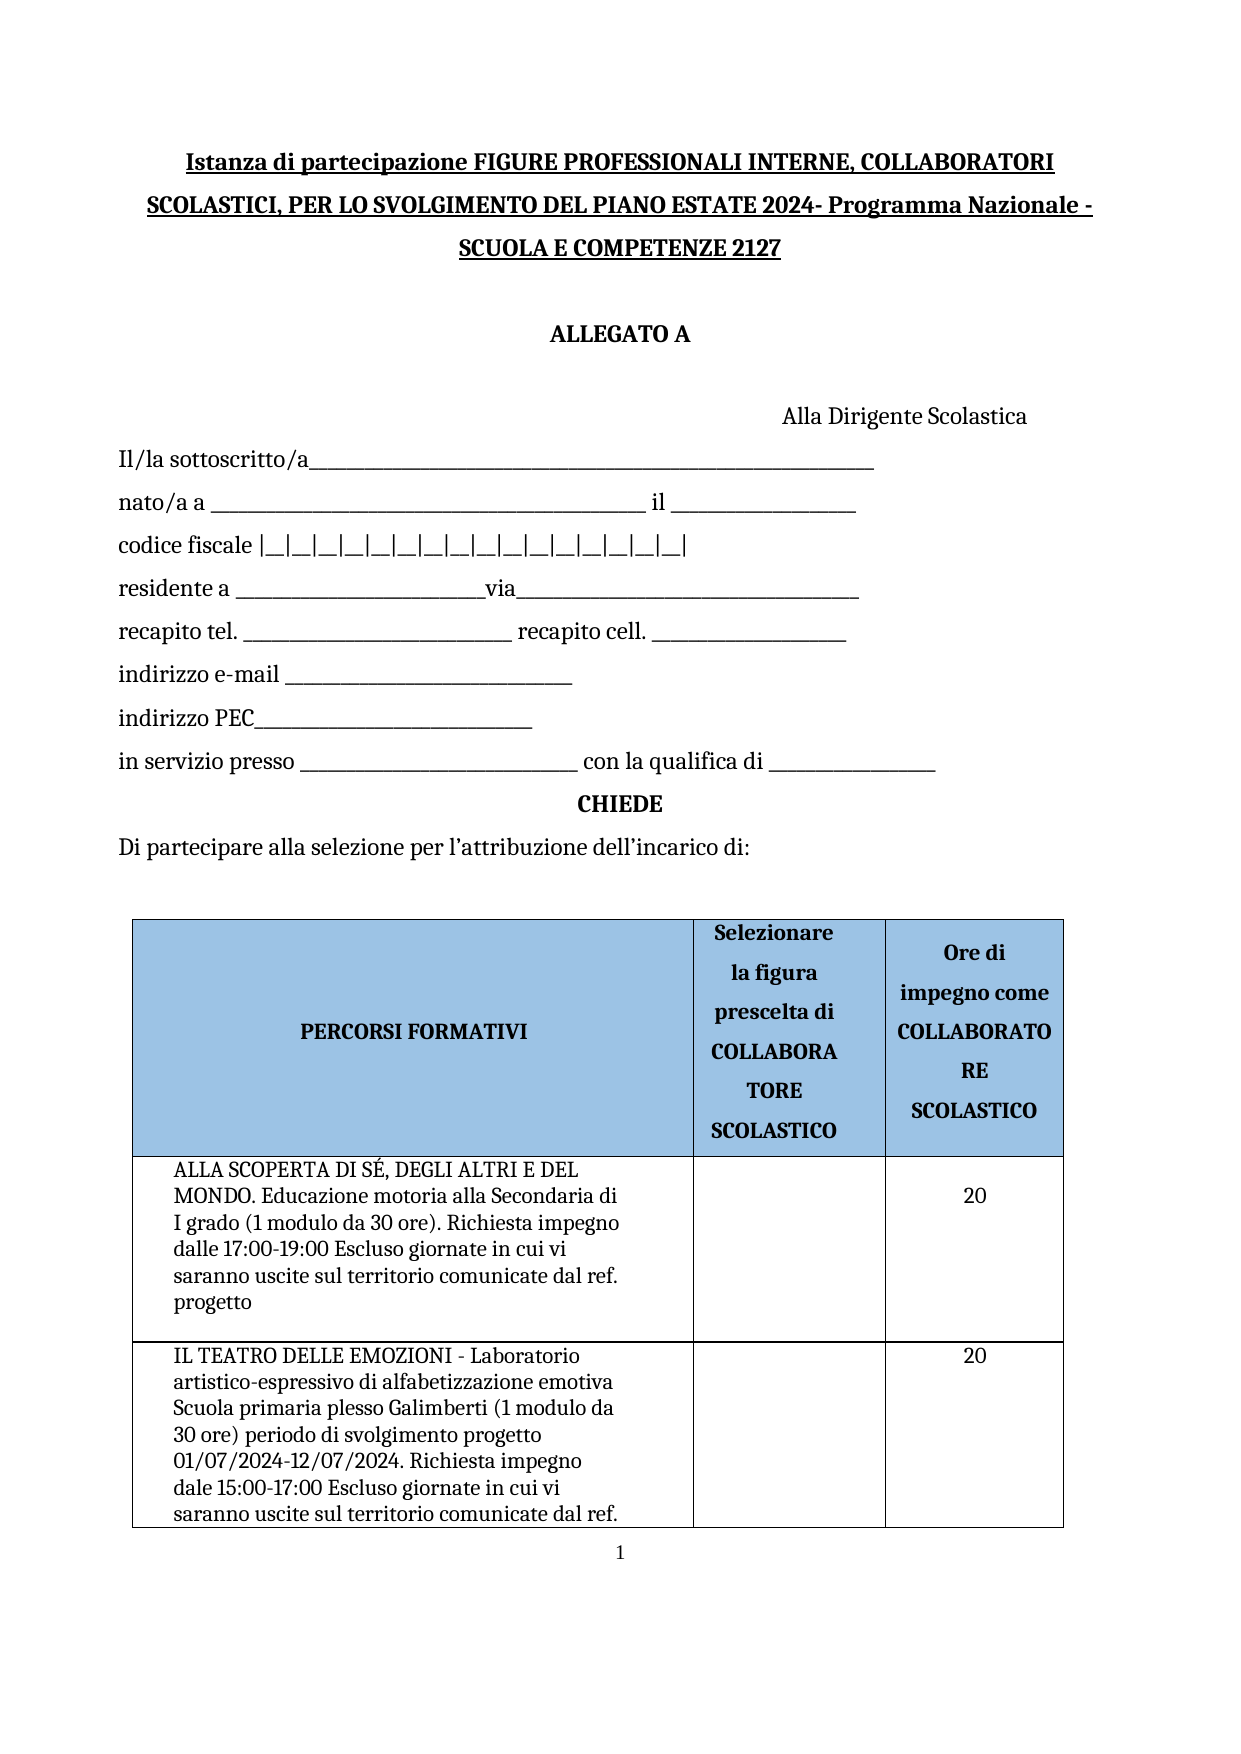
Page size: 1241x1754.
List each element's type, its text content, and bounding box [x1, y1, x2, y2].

text recapito tel. _____________________________ recapito cell. _____________________ [118, 617, 1122, 646]
table_cell [694, 1157, 885, 1341]
text ALLEGATO A [118, 320, 1122, 349]
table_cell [133, 1343, 693, 1527]
text Alla Dirigente Scolastica [708, 402, 1122, 430]
text codice fiscale |__|__|__|__|__|__|__|__|__|__|__|__|__|__|__|__| [118, 531, 1122, 560]
text CHIEDE [118, 790, 1122, 818]
table_cell 20 [886, 1343, 1063, 1527]
text Il/la sottoscritto/a_____________________________________________________________ [118, 445, 1122, 473]
table_cell ALLA SCOPERTA DI SÉ, DEGLI ALTRI E DEL MONDO. Educazione motoria alla Secondaria di I grado (1 modulo da 30 ore). Richiesta impegno dalle 17:00-19:00 Escluso giornate in cui vi saranno uscite sul territorio comunicate dal ref. progetto [133, 1157, 693, 1341]
text in servizio presso ______________________________ con la qualifica di __________________ [118, 747, 1122, 775]
text nato/a a _______________________________________________ il ____________________ [118, 488, 1122, 517]
text indirizzo e-mail _______________________________ [118, 660, 1122, 689]
text indirizzo PEC______________________________ [118, 703, 1122, 732]
table_header Selezionare la figura prescelta di COLLABORATORE SCOLASTICO [694, 920, 885, 1156]
text residente a ___________________________via_____________________________________ [118, 574, 1122, 603]
table_header PERCORSI FORMATIVI [133, 920, 693, 1156]
table_cell [694, 1343, 885, 1527]
table_header Ore di impegno come COLLABORATORE SCOLASTICO [886, 920, 1063, 1156]
text Istanza di partecipazione FIGURE PROFESSIONALI INTERNE, COLLABORATORI SCOLASTICI, PER LO SVOLGIMENTO DEL PIANO ESTATE 2024- Programma Nazionale - SCUOLA E COMPETENZE 2127 [118, 148, 1122, 263]
text Di partecipare alla selezione per l’attribuzione dell’incarico di: [118, 833, 1122, 862]
table_cell 20 [886, 1157, 1063, 1341]
